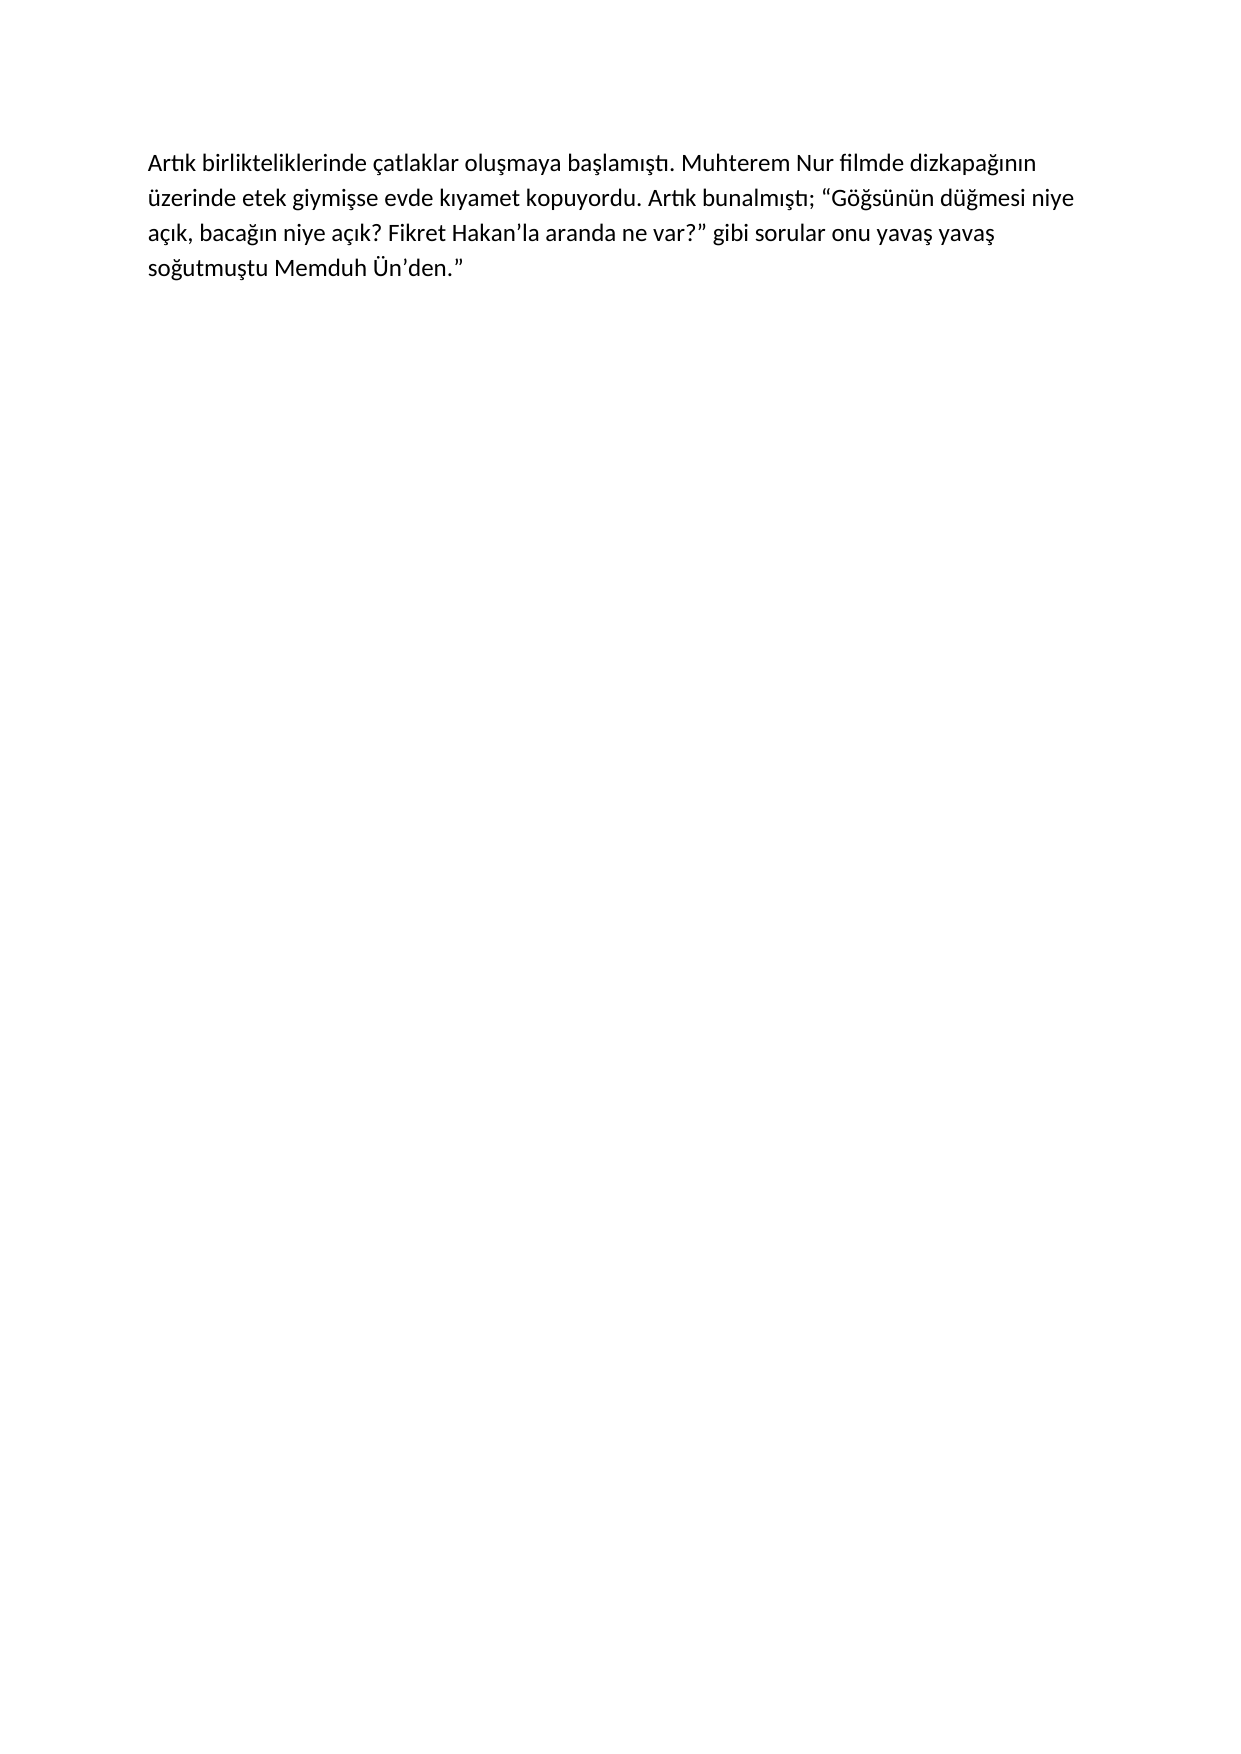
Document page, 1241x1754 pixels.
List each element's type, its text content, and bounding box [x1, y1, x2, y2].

text Artık birlikteliklerinde çatlaklar oluşmaya başlamıştı. Muhterem Nur filmde dizkapağının üzerinde etek giymişse evde kıyamet kopuyordu. Artık bunalmıştı; “Göğsünün düğmesi niye açık, bacağın niye açık? Fikret Hakan’la aranda ne var?” gibi sorular onu yavaş yavaş soğutmuştu Memduh Ün’den.” [148, 148, 1093, 283]
